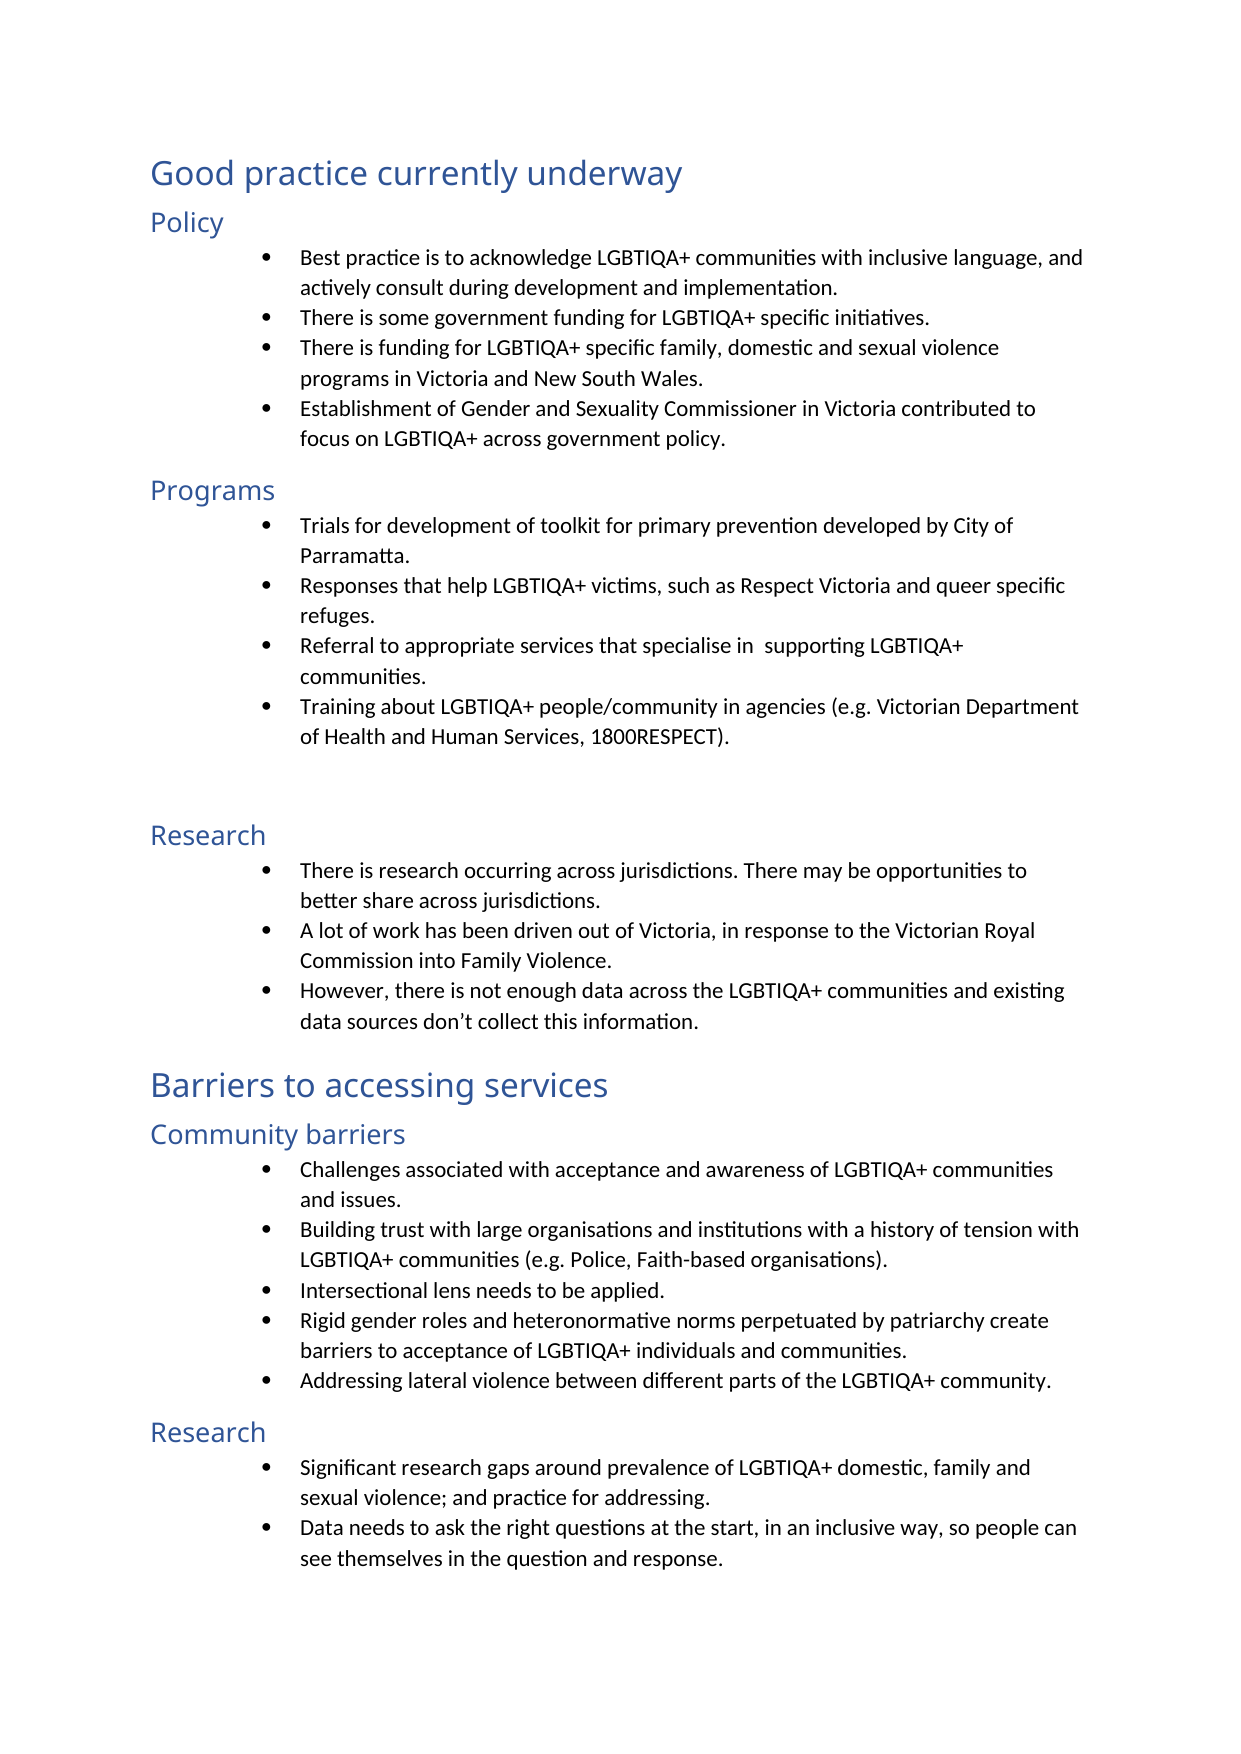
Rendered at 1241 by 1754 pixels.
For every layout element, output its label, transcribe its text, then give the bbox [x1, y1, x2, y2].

subtitle Programs [150, 471, 1090, 508]
list A lot of work has been driven out of Victoria, in response to the Victorian Royal Commission into Family Violence. [262, 916, 1090, 974]
subtitle Research [150, 1413, 1090, 1450]
list Referral to appropriate services that specialise in supporting LGBTIQA+ communities. [262, 632, 1090, 690]
list Building trust with large organisations and institutions with a history of tension with LGBTIQA+ communities (e.g. Police, Faith-based organisations). [262, 1215, 1090, 1274]
list Data needs to ask the right questions at the start, in an inclusive way, so people can see themselves in the question and response. [262, 1513, 1090, 1572]
list Addressing lateral violence between different parts of the LGBTIQA+ community. [262, 1366, 1090, 1394]
list Significant research gaps around prevalence of LGBTIQA+ domestic, family and sexual violence; and practice for addressing. [262, 1453, 1090, 1511]
list There is funding for LGBTIQA+ specific family, domestic and sexual violence programs in Victoria and New South Wales. [262, 333, 1090, 392]
list Trials for development of toolkit for primary prevention developed by City of Parramatta. [262, 511, 1090, 569]
subtitle Policy [150, 203, 1090, 240]
list Training about LGBTIQA+ people/community in agencies (e.g. Victorian Department of Health and Human Services, 1800RESPECT). [262, 692, 1090, 750]
list Establishment of Gender and Sexuality Commissioner in Victoria contributed to focus on LGBTIQA+ across government policy. [262, 394, 1090, 452]
list Best practice is to acknowledge LGBTIQA+ communities with inclusive language, and actively consult during development and implementation. [262, 243, 1090, 301]
list However, there is not enough data across the LGBTIQA+ communities and existing data sources don’t collect this information. [262, 977, 1090, 1035]
subtitle Community barriers [150, 1115, 1090, 1152]
list Rigid gender roles and heteronormative norms perpetuated by patriarchy create barriers to acceptance of LGBTIQA+ individuals and communities. [262, 1306, 1090, 1364]
list Intersectional lens needs to be applied. [262, 1276, 1090, 1304]
subtitle Barriers to accessing services [150, 1062, 1090, 1107]
list Responses that help LGBTIQA+ victims, such as Respect Victoria and queer specific refuges. [262, 571, 1090, 629]
list There is some government funding for LGBTIQA+ specific initiatives. [262, 303, 1090, 331]
subtitle Research [150, 816, 1090, 853]
list There is research occurring across jurisdictions. There may be opportunities to better share across jurisdictions. [262, 856, 1090, 914]
subtitle Good practice currently underway [150, 150, 1090, 195]
list Challenges associated with acceptance and awareness of LGBTIQA+ communities and issues. [262, 1155, 1090, 1213]
